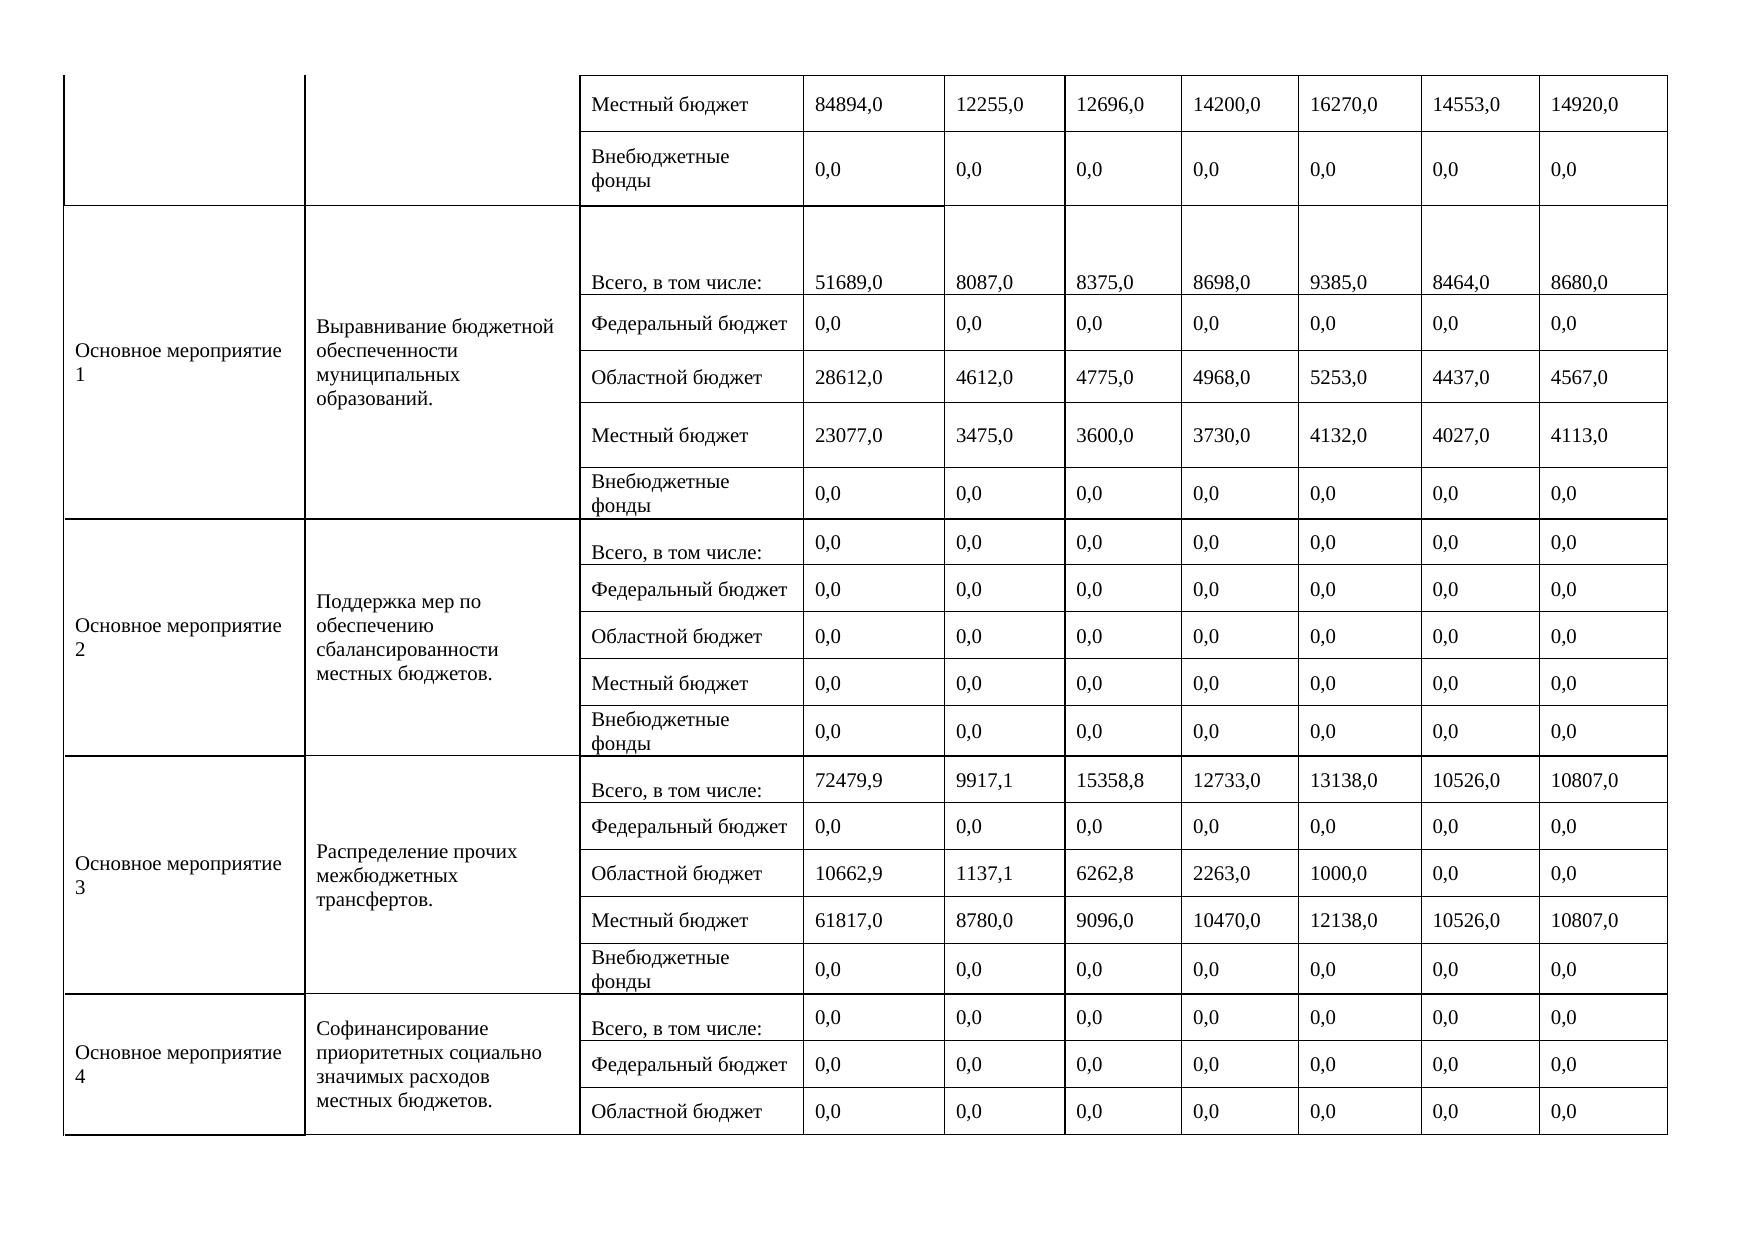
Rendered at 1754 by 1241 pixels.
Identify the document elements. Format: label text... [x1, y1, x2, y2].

table_cell 0,0 [1182, 565, 1298, 611]
table_cell 0,0 [1299, 612, 1421, 658]
table_cell 0,0 [804, 1041, 944, 1087]
table_cell 8464,0 [1422, 206, 1539, 294]
table_cell Местный бюджет [581, 76, 803, 131]
table_cell 0,0 [945, 295, 1064, 350]
table_cell Основное мероприятие 1 [64, 206, 304, 517]
table_cell 0,0 [1422, 1041, 1539, 1087]
table_cell 0,0 [1422, 850, 1539, 896]
table_cell 0,0 [804, 520, 944, 564]
table_cell Федеральный бюджет [581, 1041, 803, 1087]
table_cell 8680,0 [1540, 206, 1667, 294]
table_cell 0,0 [1540, 132, 1667, 205]
table_cell 0,0 [945, 1041, 1064, 1087]
table_cell 9096,0 [1066, 897, 1181, 943]
table_cell 0,0 [1182, 706, 1298, 755]
table_cell Федеральный бюджет [581, 295, 803, 350]
table_cell 3730,0 [1182, 403, 1298, 467]
table_cell 0,0 [804, 295, 944, 350]
table_cell Местный бюджет [581, 403, 803, 467]
table_cell 0,0 [804, 659, 944, 705]
table_cell 0,0 [1299, 1088, 1421, 1133]
table_cell 0,0 [1540, 565, 1667, 611]
table_cell 8698,0 [1182, 206, 1298, 294]
table_cell 0,0 [1422, 520, 1539, 564]
table_cell 10526,0 [1422, 897, 1539, 943]
table_cell 13138,0 [1299, 757, 1421, 802]
table_cell 0,0 [804, 706, 944, 755]
table_cell 5253,0 [1299, 351, 1421, 402]
table_cell 0,0 [1540, 612, 1667, 658]
table_cell 10470,0 [1182, 897, 1298, 943]
table_cell Поддержка мер по обеспечению сбалансированности местных бюджетов. [306, 520, 579, 755]
table_cell 12733,0 [1182, 757, 1298, 802]
table_cell 0,0 [945, 944, 1064, 993]
table_cell 0,0 [804, 565, 944, 611]
table_cell 4132,0 [1299, 403, 1421, 467]
table_cell 0,0 [945, 659, 1064, 705]
table_cell 4113,0 [1540, 403, 1667, 467]
table_cell 0,0 [1299, 295, 1421, 350]
table_cell Софинансирование приоритетных социально значимых расходов местных бюджетов. [306, 994, 579, 1133]
table_cell 14920,0 [1540, 76, 1667, 131]
table_cell 0,0 [804, 1088, 944, 1133]
table_cell 0,0 [1066, 468, 1181, 517]
table_cell 1000,0 [1299, 850, 1421, 896]
table_cell Основное мероприятие 4 [64, 993, 304, 1133]
table_cell Всего, в том числе: [581, 995, 803, 1040]
table_cell 0,0 [945, 612, 1064, 658]
table_cell 0,0 [1182, 995, 1298, 1040]
table_cell 0,0 [1182, 659, 1298, 705]
table_cell 51689,0 [804, 207, 944, 294]
table_cell 4968,0 [1182, 351, 1298, 402]
table_cell 0,0 [1540, 1041, 1667, 1087]
table_cell 0,0 [945, 132, 1064, 205]
table_cell Федеральный бюджет [581, 565, 803, 611]
table_cell 12255,0 [945, 76, 1064, 131]
table_cell 0,0 [1299, 995, 1421, 1040]
table_cell Внебюджетные фонды [581, 706, 803, 755]
table_cell 0,0 [1299, 520, 1421, 564]
table_cell Областной бюджет [581, 1088, 803, 1133]
table_cell 0,0 [1182, 803, 1298, 849]
table_cell 0,0 [804, 612, 944, 658]
table_cell Местный бюджет [581, 897, 803, 943]
table_cell 8087,0 [945, 206, 1064, 294]
table_cell 0,0 [1422, 995, 1539, 1040]
table_cell 0,0 [1182, 295, 1298, 350]
table_cell 0,0 [1066, 520, 1181, 564]
table_cell 8780,0 [945, 897, 1064, 943]
table_cell 0,0 [1540, 468, 1667, 517]
table_cell 0,0 [945, 520, 1064, 564]
table_cell 0,0 [804, 944, 944, 993]
table_cell 0,0 [945, 803, 1064, 849]
table_cell 84894,0 [804, 76, 944, 131]
table_cell 0,0 [1540, 520, 1667, 564]
table_cell 8375,0 [1066, 206, 1181, 294]
table_cell 0,0 [1066, 944, 1181, 993]
table_cell 16270,0 [1299, 76, 1421, 131]
table_cell Внебюджетные фонды [581, 468, 803, 517]
table_cell 0,0 [1182, 1088, 1298, 1133]
table_cell 0,0 [1540, 803, 1667, 849]
table_cell 9917,1 [945, 757, 1064, 802]
table_cell 0,0 [1422, 132, 1539, 205]
table_cell 2263,0 [1182, 850, 1298, 896]
table_cell 0,0 [1422, 706, 1539, 755]
table_cell 0,0 [1066, 706, 1181, 755]
table_cell 0,0 [804, 468, 944, 517]
table_cell 28612,0 [804, 351, 944, 402]
table_cell Областной бюджет [581, 351, 803, 402]
table_cell 0,0 [1422, 803, 1539, 849]
table_cell 0,0 [1540, 659, 1667, 705]
table_cell 4612,0 [945, 351, 1064, 402]
table_cell 3600,0 [1066, 403, 1181, 467]
table_cell 0,0 [1066, 612, 1181, 658]
table_cell Внебюджетные фонды [581, 944, 803, 993]
table_cell 0,0 [1066, 995, 1181, 1040]
table_cell Основное мероприятие 3 [64, 755, 304, 993]
table_cell 1137,1 [945, 850, 1064, 896]
table_cell 14200,0 [1182, 76, 1298, 131]
table_cell 0,0 [1422, 565, 1539, 611]
table_cell 0,0 [1182, 612, 1298, 658]
table_cell 0,0 [1299, 706, 1421, 755]
table_cell 15358,8 [1066, 757, 1181, 802]
table_cell 0,0 [1066, 132, 1181, 205]
table_cell 0,0 [1422, 944, 1539, 993]
table_cell 0,0 [1540, 995, 1667, 1040]
table_cell 0,0 [1066, 1041, 1181, 1087]
table_cell Местный бюджет [581, 659, 803, 705]
table_cell 0,0 [1182, 132, 1298, 205]
table_cell Всего, в том числе: [581, 207, 803, 294]
table_cell 10526,0 [1422, 757, 1539, 802]
table_cell 0,0 [1299, 468, 1421, 517]
table_cell 4437,0 [1422, 351, 1539, 402]
table_cell 0,0 [945, 1088, 1064, 1133]
table_cell Внебюджетные фонды [581, 132, 803, 205]
table_cell 0,0 [1182, 1041, 1298, 1087]
table_cell 3475,0 [945, 403, 1064, 467]
table_cell 0,0 [945, 468, 1064, 517]
table_cell 0,0 [1299, 132, 1421, 205]
table_cell 0,0 [1066, 659, 1181, 705]
table_cell 10807,0 [1540, 757, 1667, 802]
table_cell 0,0 [945, 706, 1064, 755]
table_cell Всего, в том числе: [581, 757, 803, 802]
table_cell 4567,0 [1540, 351, 1667, 402]
table_cell 0,0 [1182, 520, 1298, 564]
table_cell 0,0 [1066, 1088, 1181, 1133]
table_cell Всего, в том числе: [581, 520, 803, 564]
table_cell 0,0 [1540, 1088, 1667, 1133]
table_cell 12138,0 [1299, 897, 1421, 943]
table_cell 0,0 [1066, 295, 1181, 350]
table_cell 4775,0 [1066, 351, 1181, 402]
table_cell 6262,8 [1066, 850, 1181, 896]
table_cell 0,0 [1299, 944, 1421, 993]
table_cell Основное мероприятие 2 [64, 518, 304, 755]
table_cell 10662,9 [804, 850, 944, 896]
table_cell 14553,0 [1422, 76, 1539, 131]
table_cell 0,0 [1540, 295, 1667, 350]
table_cell Областной бюджет [581, 612, 803, 658]
table_cell Федеральный бюджет [581, 803, 803, 849]
table_cell 9385,0 [1299, 206, 1421, 294]
table_cell 0,0 [1540, 850, 1667, 896]
table_cell Выравнивание бюджетной обеспеченности муниципальных образований. [306, 206, 579, 517]
table_cell 0,0 [1182, 468, 1298, 517]
table_cell 10807,0 [1540, 897, 1667, 943]
table_cell 12696,0 [1066, 76, 1181, 131]
table_cell 0,0 [804, 132, 944, 205]
table_cell 0,0 [1299, 1041, 1421, 1087]
table_cell 0,0 [1299, 803, 1421, 849]
table_cell 0,0 [1540, 706, 1667, 755]
table_cell 0,0 [945, 995, 1064, 1040]
table_cell 0,0 [1182, 944, 1298, 993]
table_cell 0,0 [804, 803, 944, 849]
table_cell 0,0 [1066, 565, 1181, 611]
table_cell 4027,0 [1422, 403, 1539, 467]
table_cell 0,0 [1422, 659, 1539, 705]
table_cell 0,0 [1422, 295, 1539, 350]
table_cell 0,0 [1299, 659, 1421, 705]
table_cell 0,0 [1422, 612, 1539, 658]
table_cell 23077,0 [804, 403, 944, 467]
table_cell 0,0 [1422, 468, 1539, 517]
table_cell Распределение прочих межбюджетных трансфертов. [306, 756, 579, 993]
table_cell 0,0 [1540, 944, 1667, 993]
table_cell 0,0 [1422, 1088, 1539, 1133]
table_cell 0,0 [804, 995, 944, 1040]
table_cell 72479,9 [804, 757, 944, 802]
table_cell 0,0 [1066, 803, 1181, 849]
table_cell Областной бюджет [581, 850, 803, 896]
table_cell 0,0 [945, 565, 1064, 611]
table_cell 0,0 [1299, 565, 1421, 611]
table_cell 61817,0 [804, 897, 944, 943]
